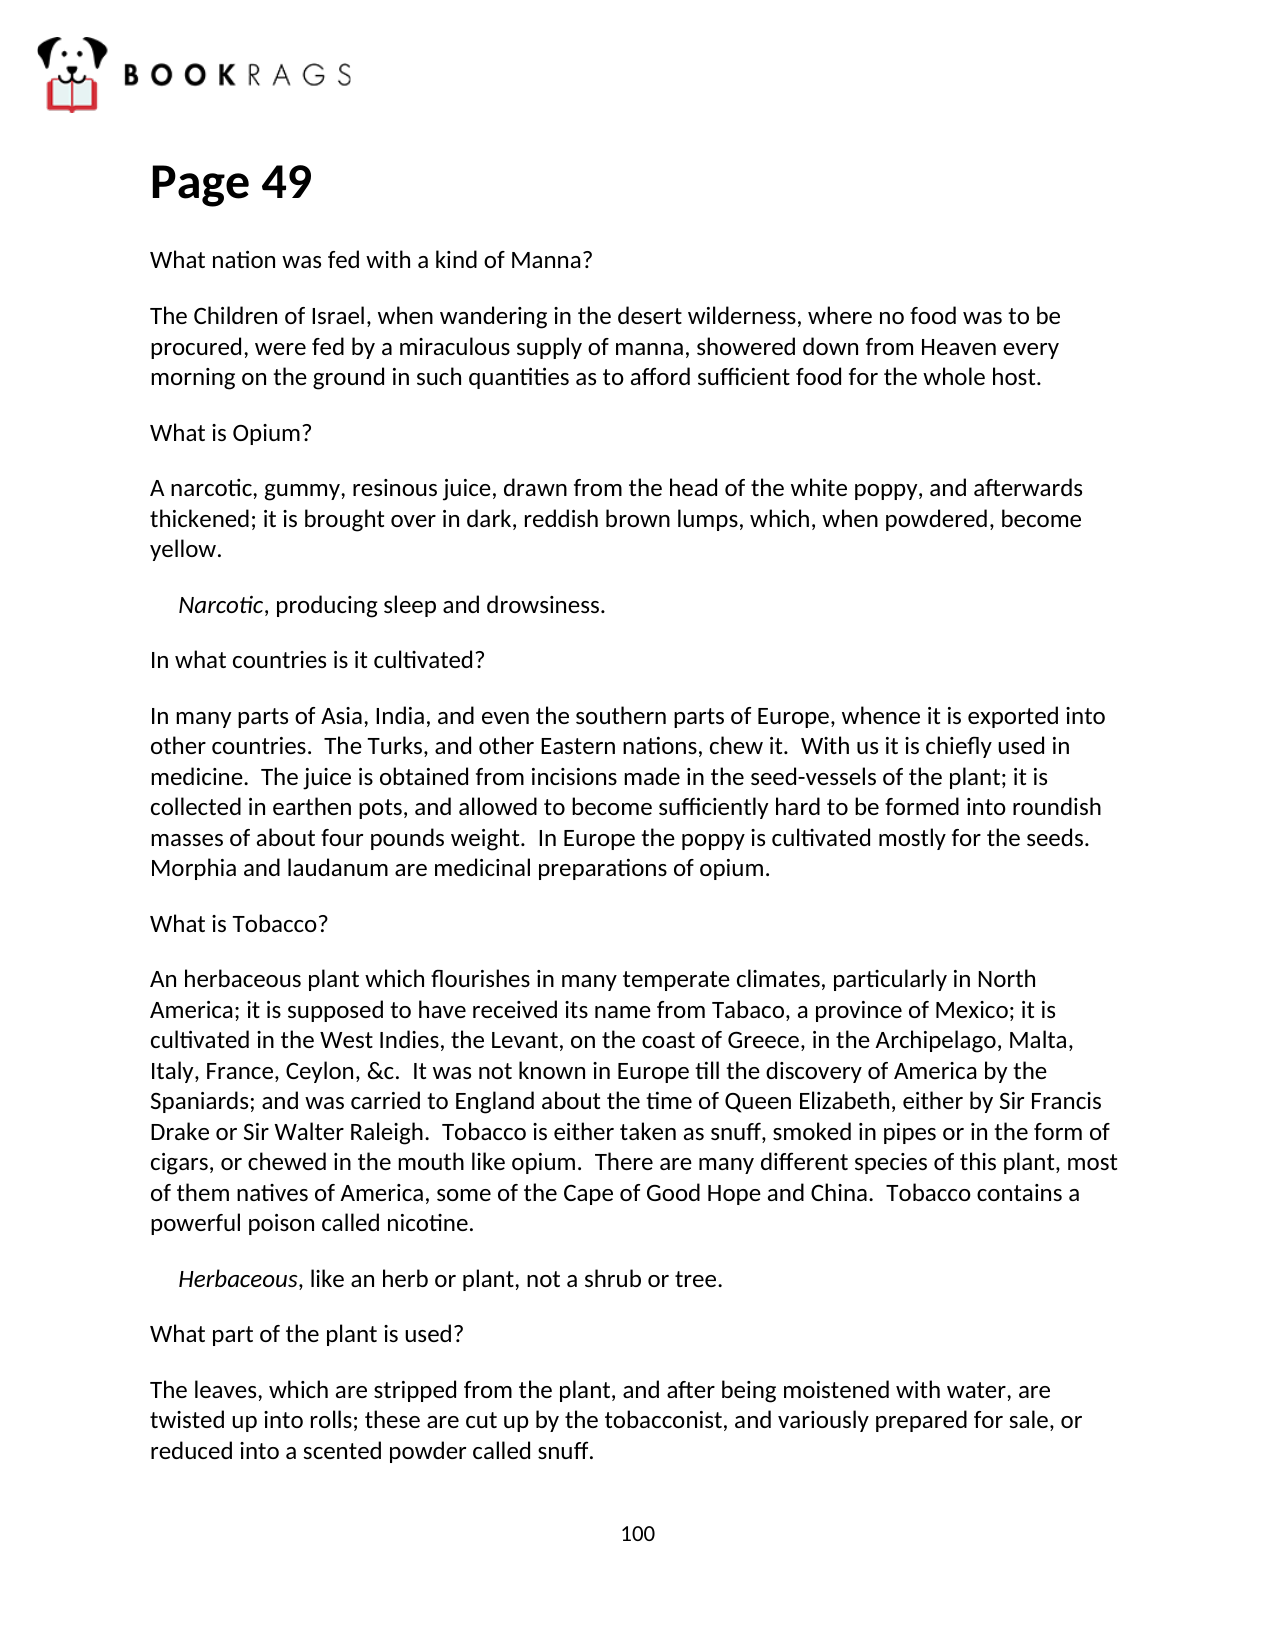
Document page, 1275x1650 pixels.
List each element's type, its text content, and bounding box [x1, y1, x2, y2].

text The Children of Israel, when wandering in the desert wilderness, where no food was to be procured, were fed by a miraculous supply of manna, showered down from Heaven every morning on the ground in such quantities as to afford sufficient food for the whole host. [150, 300, 1125, 392]
text What part of the plant is used? [150, 1319, 1125, 1349]
text Narcotic, producing sleep and drowsiness. [150, 589, 1125, 619]
picture [37, 37, 351, 113]
text What is Tobacco? [150, 908, 1125, 938]
text What nation was fed with a kind of Manna? [150, 244, 1125, 275]
text In many parts of Asia, India, and even the southern parts of Europe, whence it is exported into other countries. The Turks, and other Eastern nations, chew it. With us it is chiefly used in medicine. The juice is obtained from incisions made in the seed-vessels of the plant; it is collected in earthen pots, and allowed to become sufficiently hard to be formed into roundish masses of about four pounds weight. In Europe the poppy is cultivated mostly for the seeds. Morphia and laudanum are medicinal preparations of opium. [150, 700, 1125, 883]
text Herbaceous, like an herb or plant, not a shrub or tree. [150, 1263, 1125, 1294]
text In what countries is it cultivated? [150, 644, 1125, 675]
text Page 49 [150, 150, 1125, 211]
text An herbaceous plant which flourishes in many temperate climates, particularly in North America; it is supposed to have received its name from Tabaco, a province of Mexico; it is cultivated in the West Indies, the Levant, on the coast of Greece, in the Archipelago, Malta, Italy, France, Ceylon, &c. It was not known in Europe till the discovery of America by the Spaniards; and was carried to England about the time of Queen Elizabeth, either by Sir Francis Drake or Sir Walter Raleigh. Tobacco is either taken as snuff, smoked in pipes or in the form of cigars, or chewed in the mouth like opium. There are many different species of this plant, most of them natives of America, some of the Cape of Good Hope and China. Tobacco contains a powerful poison called nicotine. [150, 963, 1125, 1238]
text A narcotic, gummy, resinous juice, drawn from the head of the white poppy, and afterwards thickened; it is brought over in dark, reddish brown lumps, which, when powdered, become yellow. [150, 472, 1125, 564]
text The leaves, which are stripped from the plant, and after being moistened with water, are twisted up into rolls; these are cut up by the tobacconist, and variously prepared for sale, or reduced into a scented powder called snuff. [150, 1374, 1125, 1466]
text What is Opium? [150, 417, 1125, 447]
